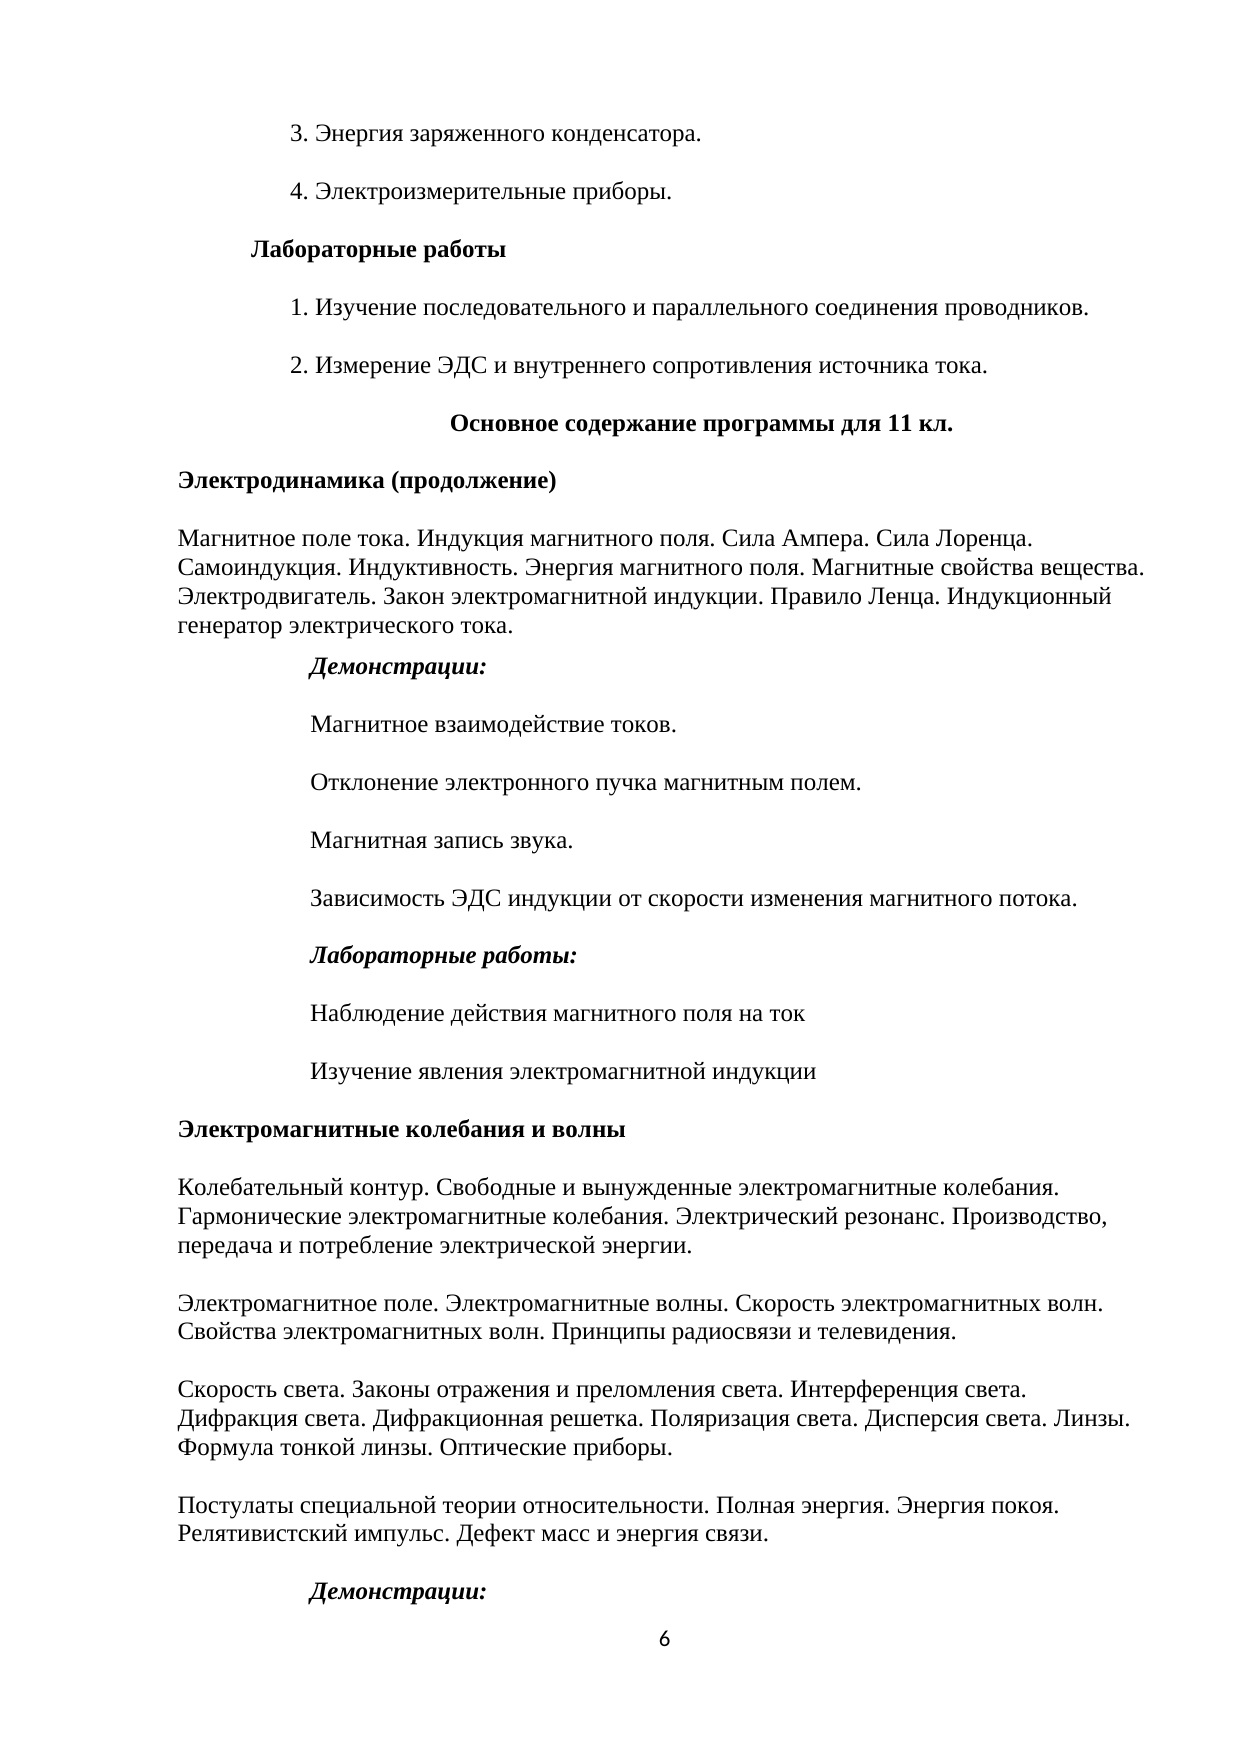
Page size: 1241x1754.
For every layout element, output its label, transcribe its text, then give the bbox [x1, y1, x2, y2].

text Магнитная запись звука. [236, 825, 1152, 853]
text Скорость света. Законы отражения и преломления света. Интерференция света. Дифракция света. Дифракционная решетка. Поляризация света. Дисперсия света. Линзы. Формула тонкой линзы. Оптические приборы. [177, 1374, 1152, 1461]
text Колебательный контур. Свободные и вынужденные электромагнитные колебания. Гармонические электромагнитные колебания. Электрический резонанс. Производство, передача и потребление электрической энергии. [177, 1172, 1152, 1258]
text 4.​ Электроизмерительные приборы. [290, 176, 1152, 205]
text 2.​ Измерение ЭДС и внутреннего сопротивления источника тока. [290, 350, 1152, 378]
text Отклонение электронного пучка магнитным полем. [177, 767, 1152, 796]
text Зависимость ЭДС индукции от скорости изменения магнитного потока. [236, 883, 1152, 911]
text Изучение явления электромагнитной индукции [236, 1056, 1152, 1085]
text Лабораторные работы [177, 234, 1152, 263]
text Электромагнитное поле. Электромагнитные волны. Скорость электромагнитных волн. Свойства электромагнитных волн. Принципы радиосвязи и телевидения. [177, 1288, 1152, 1345]
text Электромагнитные колебания и волны [177, 1114, 1152, 1143]
text 1.​ Изучение последовательного и параллельного соединения проводников. [290, 292, 1152, 321]
text Наблюдение действия магнитного поля на ток [236, 998, 1152, 1027]
text Магнитное поле тока. Индукция магнитного поля. Сила Ампера. Сила Лоренца. Самоиндукция. Индуктивность. Энергия магнитного поля. Магнитные свойства вещества. Электродвигатель. Закон электромагнитной индукции. Правило Ленца. Индукционный генератор электрического тока. [177, 523, 1152, 638]
text Основное содержание программы для 11 кл. [214, 408, 1152, 436]
text Лабораторные работы: [177, 941, 1152, 969]
text Демонстрации: [177, 651, 1152, 680]
text Постулаты специальной теории относительности. Полная энергия. Энергия покоя. Релятивистский импульс. Дефект масс и энергия связи. [177, 1490, 1152, 1547]
text Электродинамика (продолжение) [177, 466, 1152, 494]
text 3.​ Энергия заряженного конденсатора. [290, 118, 1152, 147]
text Демонстрации: [177, 1576, 1152, 1605]
text Магнитное взаимодействие токов. [177, 709, 1152, 738]
